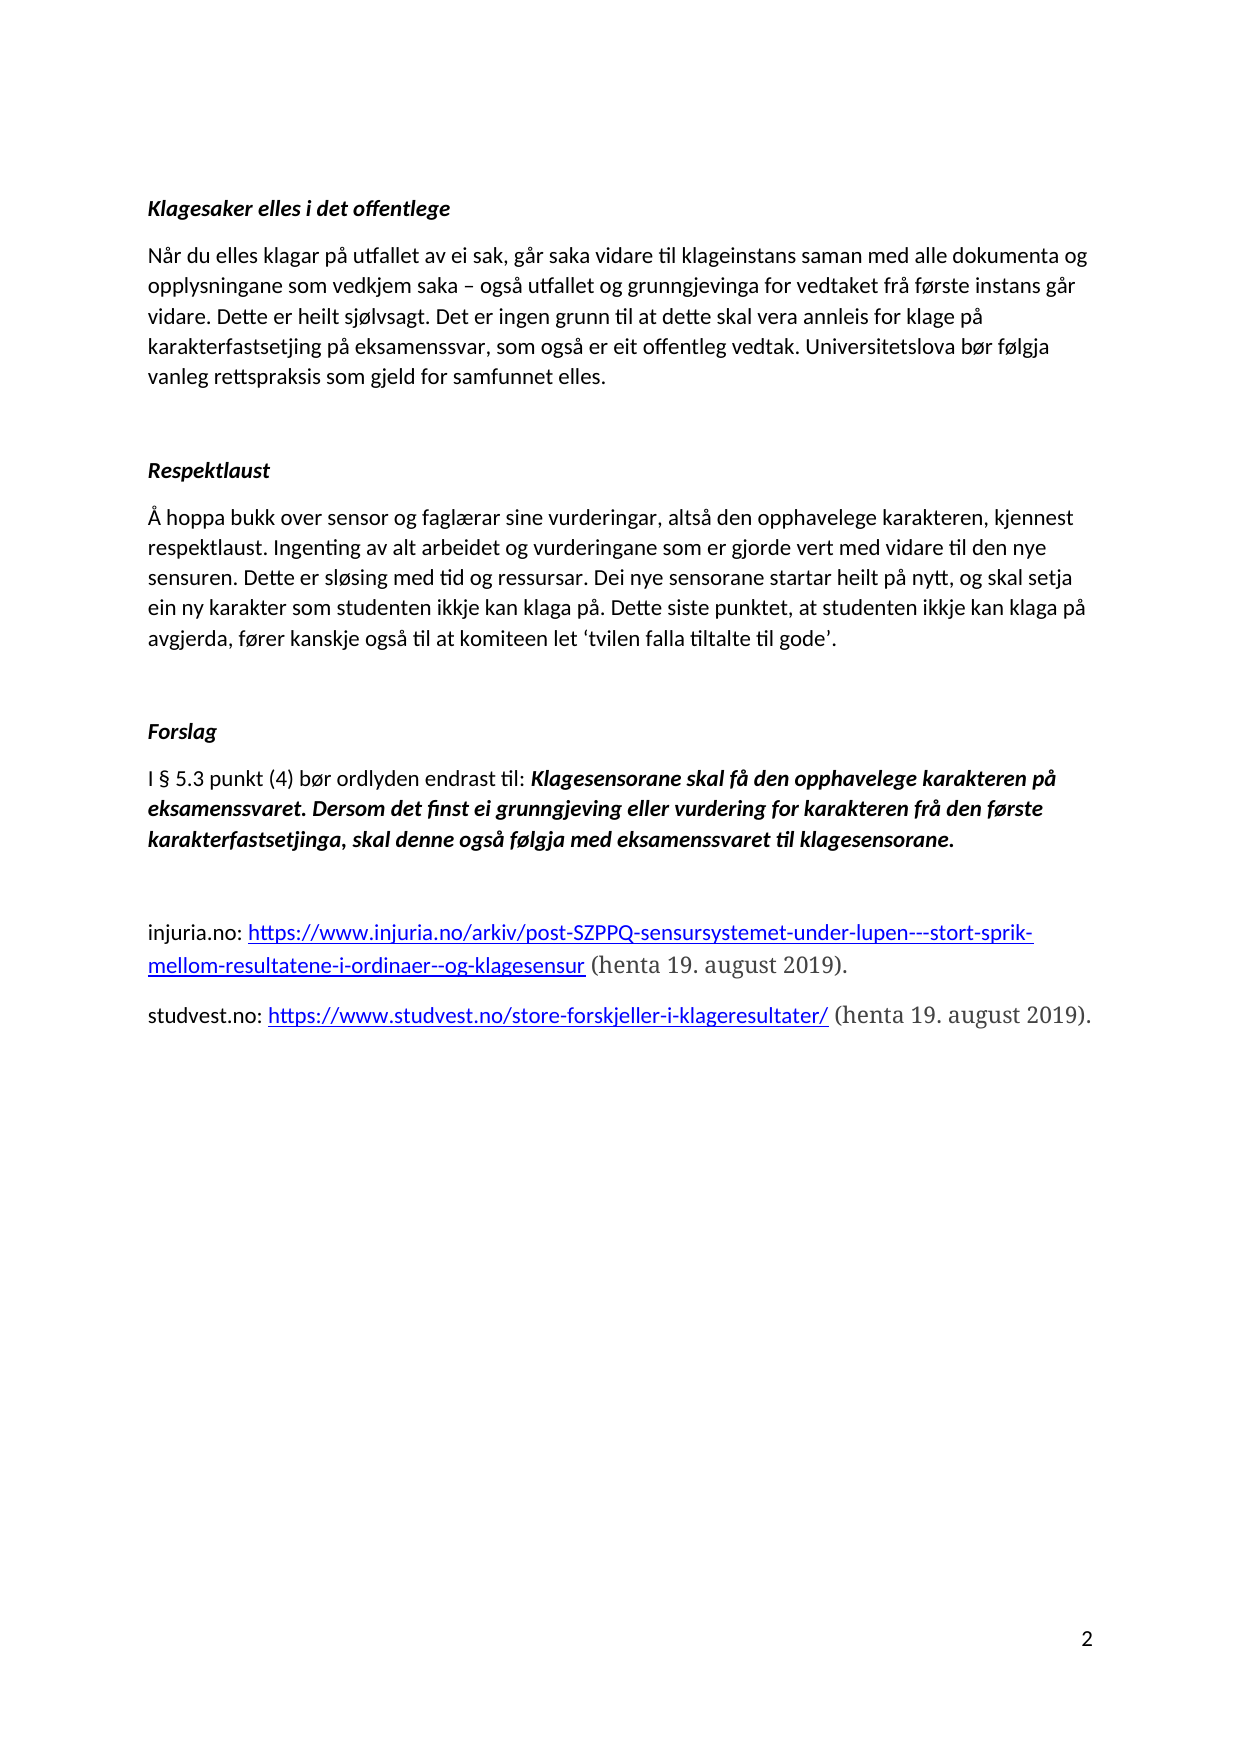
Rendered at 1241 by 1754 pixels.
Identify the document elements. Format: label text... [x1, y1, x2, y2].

text Klagesaker elles i det offentlege [148, 194, 1093, 222]
text I § 5.3 punkt (4) bør ordlyden endrast til: Klagesensorane skal få den opphavelege karakteren på eksamenssvaret. Dersom det finst ei grunngjeving eller vurdering for karakteren frå den første karakterfastsetjinga, skal denne også følgja med eksamenssvaret til klagesensorane. [148, 764, 1093, 853]
text Respektlaust [148, 456, 1093, 484]
text Når du elles klagar på utfallet av ei sak, går saka vidare til klageinstans saman med alle dokumenta og opplysningane som vedkjem saka – også utfallet og grunngjevinga for vedtaket frå første instans går vidare. Dette er heilt sjølvsagt. Det er ingen grunn til at dette skal vera annleis for klage på karakterfastsetjing på eksamenssvar, som også er eit offentleg vedtak. Universitetslova bør følgja vanleg rettspraksis som gjeld for samfunnet elles. [148, 241, 1093, 390]
text Forslag [148, 717, 1093, 745]
text studvest.no: https://www.studvest.no/store-forskjeller-i-klageresultater/ (henta 19. august 2019). [148, 999, 834, 1031]
text Å hoppa bukk over sensor og faglærar sine vurderingar, altså den opphavelege karakteren, kjennest respektlaust. Ingenting av alt arbeidet og vurderingane som er gjorde vert med vidare til den nye sensuren. Dette er sløsing med tid og ressursar. Dei nye sensorane startar heilt på nytt, og skal setja ein ny karakter som studenten ikkje kan klaga på. Dette siste punktet, at studenten ikkje kan klaga på avgjerda, fører kanskje også til at komiteen let ‘tvilen falla tiltalte til gode’. [148, 503, 1093, 652]
text injuria.no: https://www.injuria.no/arkiv/post-SZPPQ-sensursystemet-under-lupen---stort-sprik-mellom-resultatene-i-ordinaer--og-klagesensur (henta 19. august 2019). [148, 918, 1093, 980]
